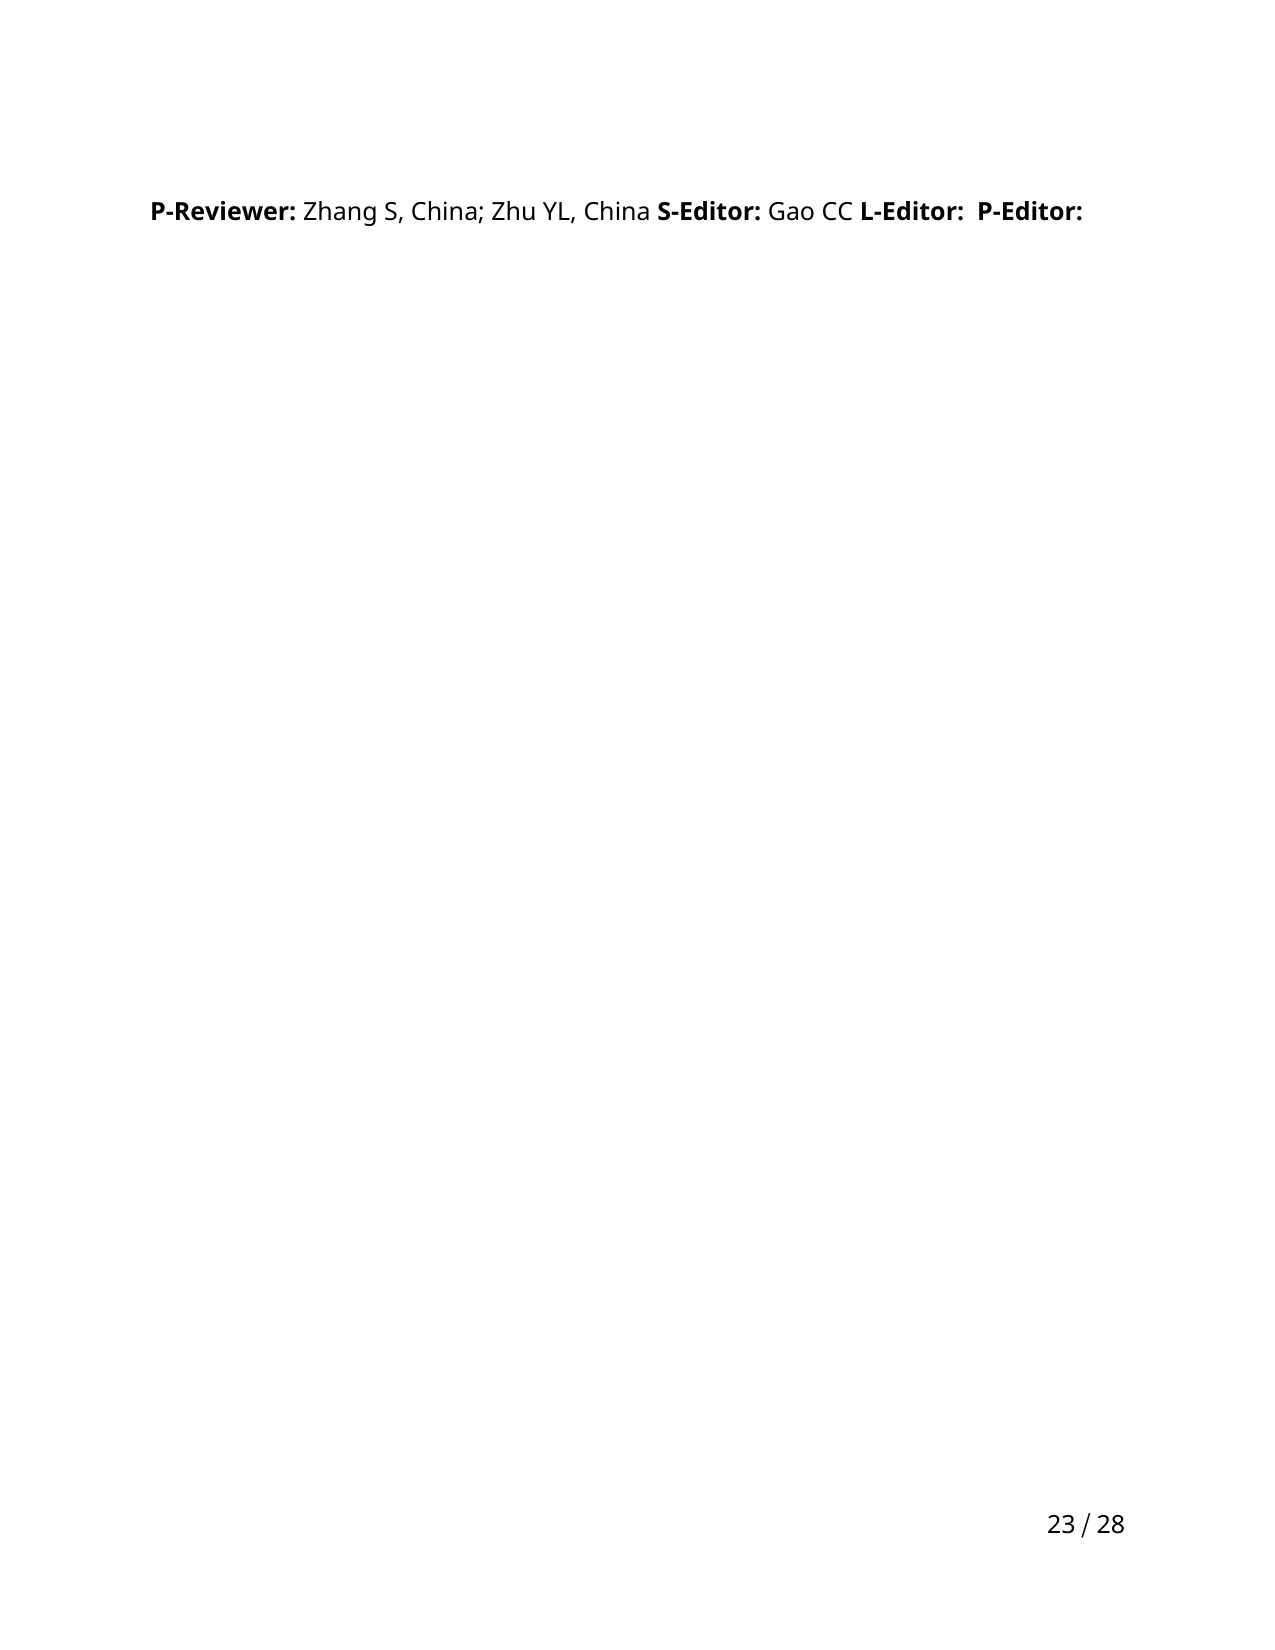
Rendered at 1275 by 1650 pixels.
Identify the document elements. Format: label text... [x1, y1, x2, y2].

text P-Reviewer: Zhang S, China; Zhu YL, China S-Editor: Gao CC L-Editor: P-Editor: [150, 193, 1125, 227]
